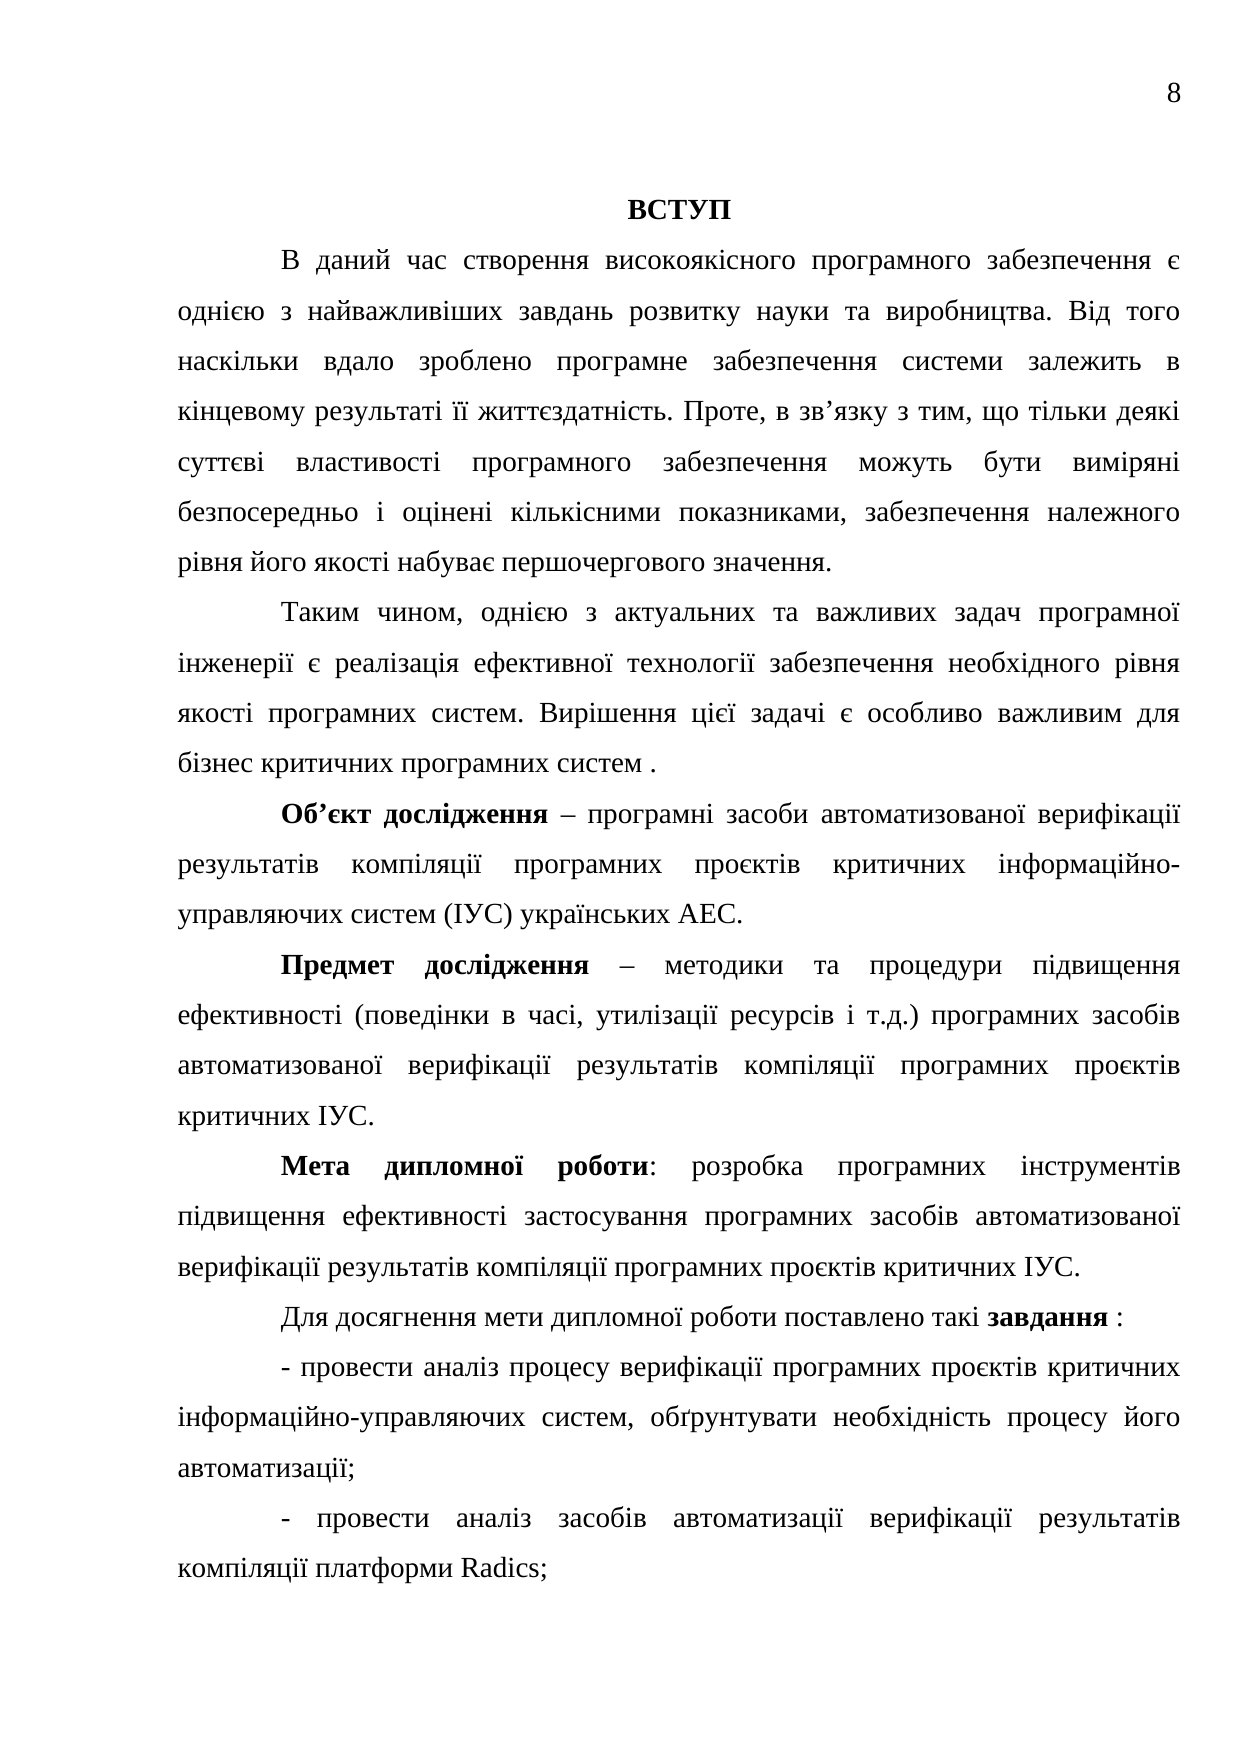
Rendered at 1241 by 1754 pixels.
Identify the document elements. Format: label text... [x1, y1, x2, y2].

subtitle ВСТУП [177, 192, 1181, 226]
text Для досягнення мети дипломної роботи поставлено такі завдання : [177, 1299, 1181, 1332]
text - провести аналіз процесу верифікації програмних проєктів критичних інформаційно-управляючих систем, обґрунтувати необхідність процесу його автоматизації; [177, 1349, 1181, 1483]
text Мета дипломної роботи: розробка програмних інструментів підвищення ефективності застосування програмних засобів автоматизованої верифікації результатів компіляції програмних проєктів критичних ІУС. [177, 1148, 1181, 1282]
text Предмет дослідження – методики та процедури підвищення ефективності (поведінки в часі, утилізації ресурсів і т.д.) програмних засобів автоматизованої верифікації результатів компіляції програмних проєктів критичних ІУС. [177, 947, 1181, 1131]
text - провести аналіз засобів автоматизації верифікації результатів компіляції платформи Radics; [177, 1500, 1181, 1584]
text Таким чином, однією з актуальних та важливих задач програмної інженерії є реалізація ефективної технології забезпечення необхідного рівня якості програмних систем. Вирішення цієї задачі є особливо важливим для бізнес критичних програмних систем . [177, 594, 1181, 779]
text В даний час створення високоякісного програмного забезпечення є однією з найважливіших завдань розвитку науки та виробництва. Від того наскільки вдало зроблено програмне забезпечення системи залежить в кінцевому результаті її життєздатність. Проте, в зв’язку з тим, що тільки деякі суттєві властивості програмного забезпечення можуть бути виміряні безпосередньо і оцінені кількісними показниками, забезпечення належного рівня його якості набуває першочергового значення. [177, 242, 1181, 578]
text Об’єкт дослідження – програмні засоби автоматизованої верифікації результатів компіляції програмних проєктів критичних інформаційно-управляючих систем (ІУС) українських АЕС. [177, 796, 1181, 930]
